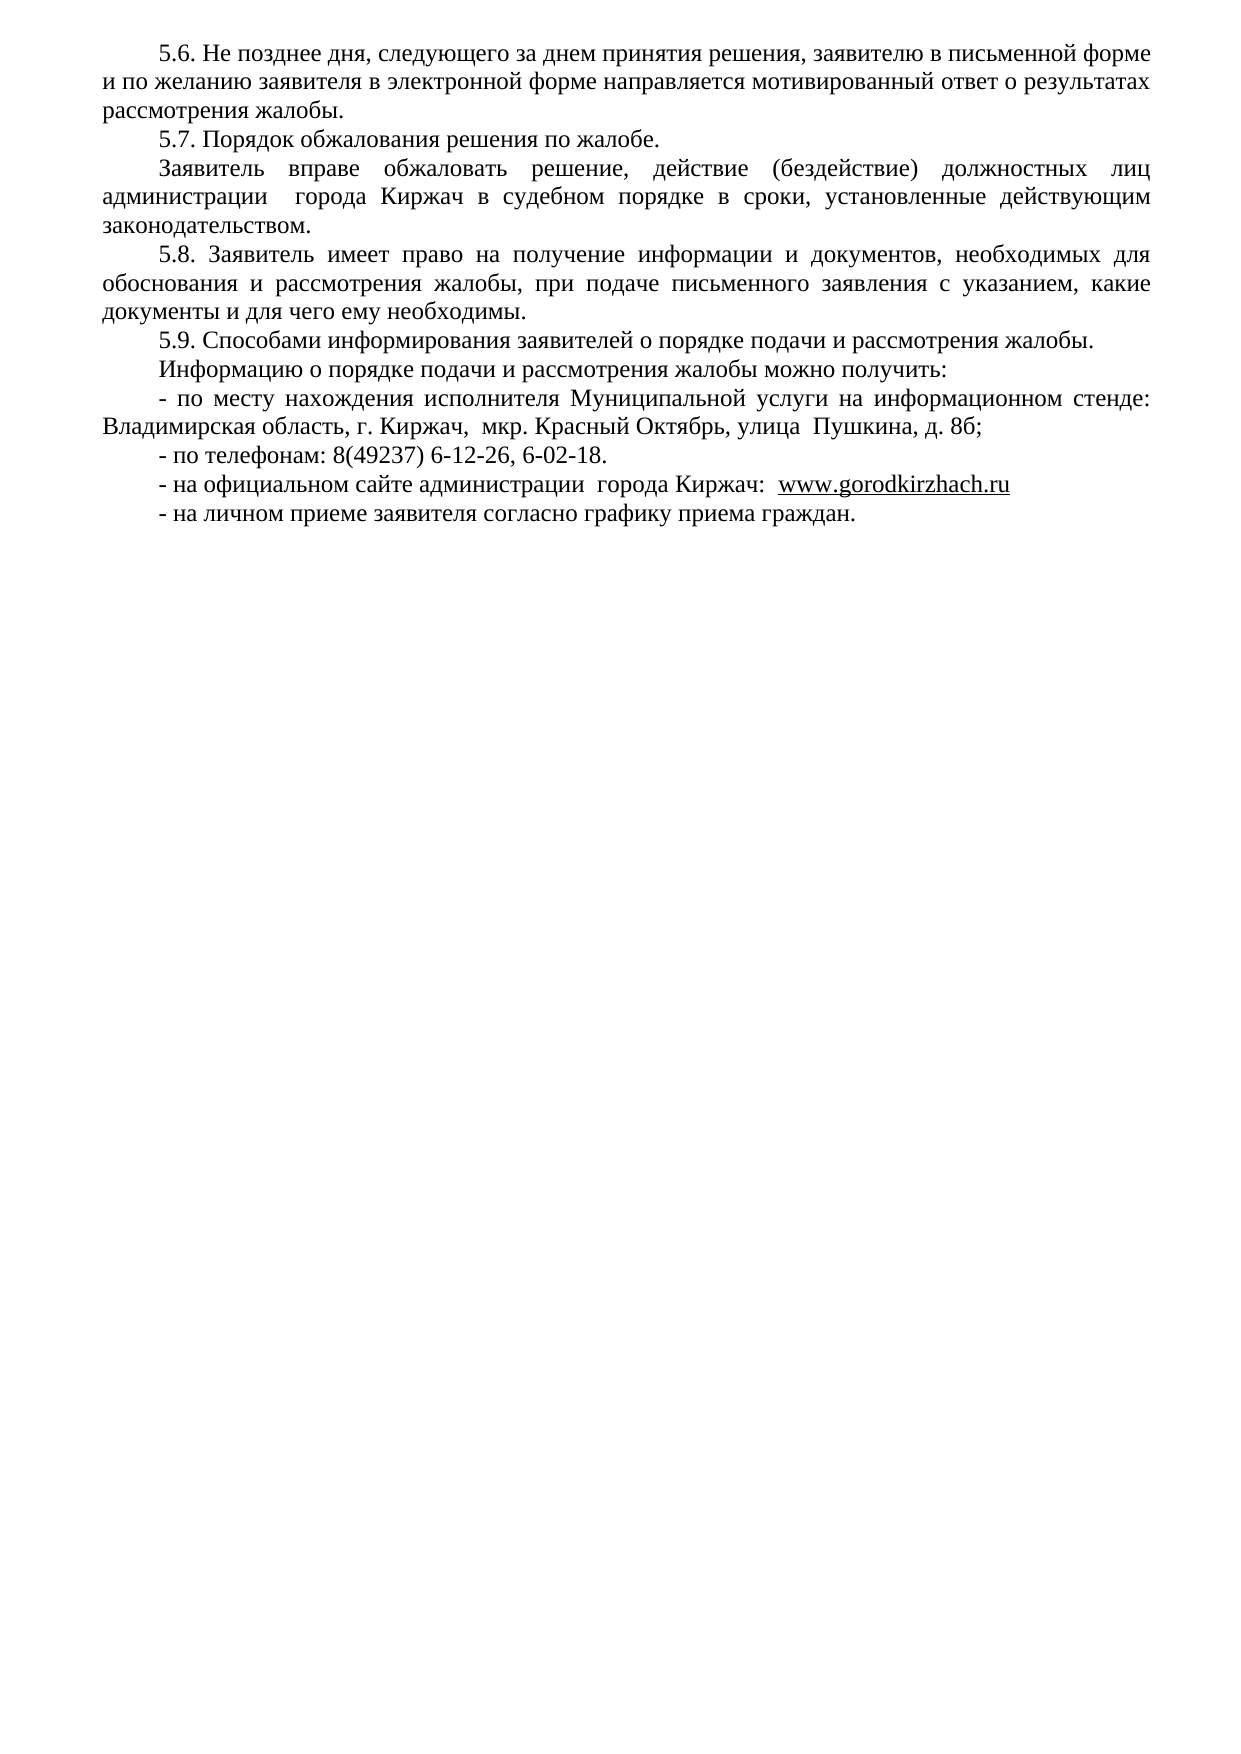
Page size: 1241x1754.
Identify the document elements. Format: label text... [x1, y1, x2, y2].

text 5.7. Порядок обжалования решения по жалобе. [102, 124, 1152, 153]
text - на личном приеме заявителя согласно графику приема граждан. [102, 498, 1152, 526]
text - по месту нахождения исполнителя Муниципальной услуги на информационном стенде: Владимирская область, г. Киржач, мкр. Красный Октябрь, улица Пушкина, д. 8б; [102, 383, 1152, 440]
text Информацию о порядке подачи и рассмотрения жалобы можно получить: [102, 354, 1152, 383]
text - на официальном сайте администрации города Киржач: www.gorodkirzhach.ru [102, 469, 1152, 498]
text 5.8. Заявитель имеет право на получение информации и документов, необходимых для обоснования и рассмотрения жалобы, при подаче письменного заявления с указанием, какие документы и для чего ему необходимы. [102, 239, 1152, 325]
text Заявитель вправе обжаловать решение, действие (бездействие) должностных лиц администрации города Киржач в судебном порядке в сроки, установленные действующим законодательством. [102, 153, 1152, 239]
text 5.9. Способами информирования заявителей о порядке подачи и рассмотрения жалобы. [102, 325, 1152, 354]
text - по телефонам: 8(49237) 6-12-26, 6-02-18. [102, 440, 1152, 469]
text 5.6. Не позднее дня, следующего за днем принятия решения, заявителю в письменной форме и по желанию заявителя в электронной форме направляется мотивированный ответ о результатах рассмотрения жалобы. [102, 38, 1152, 124]
